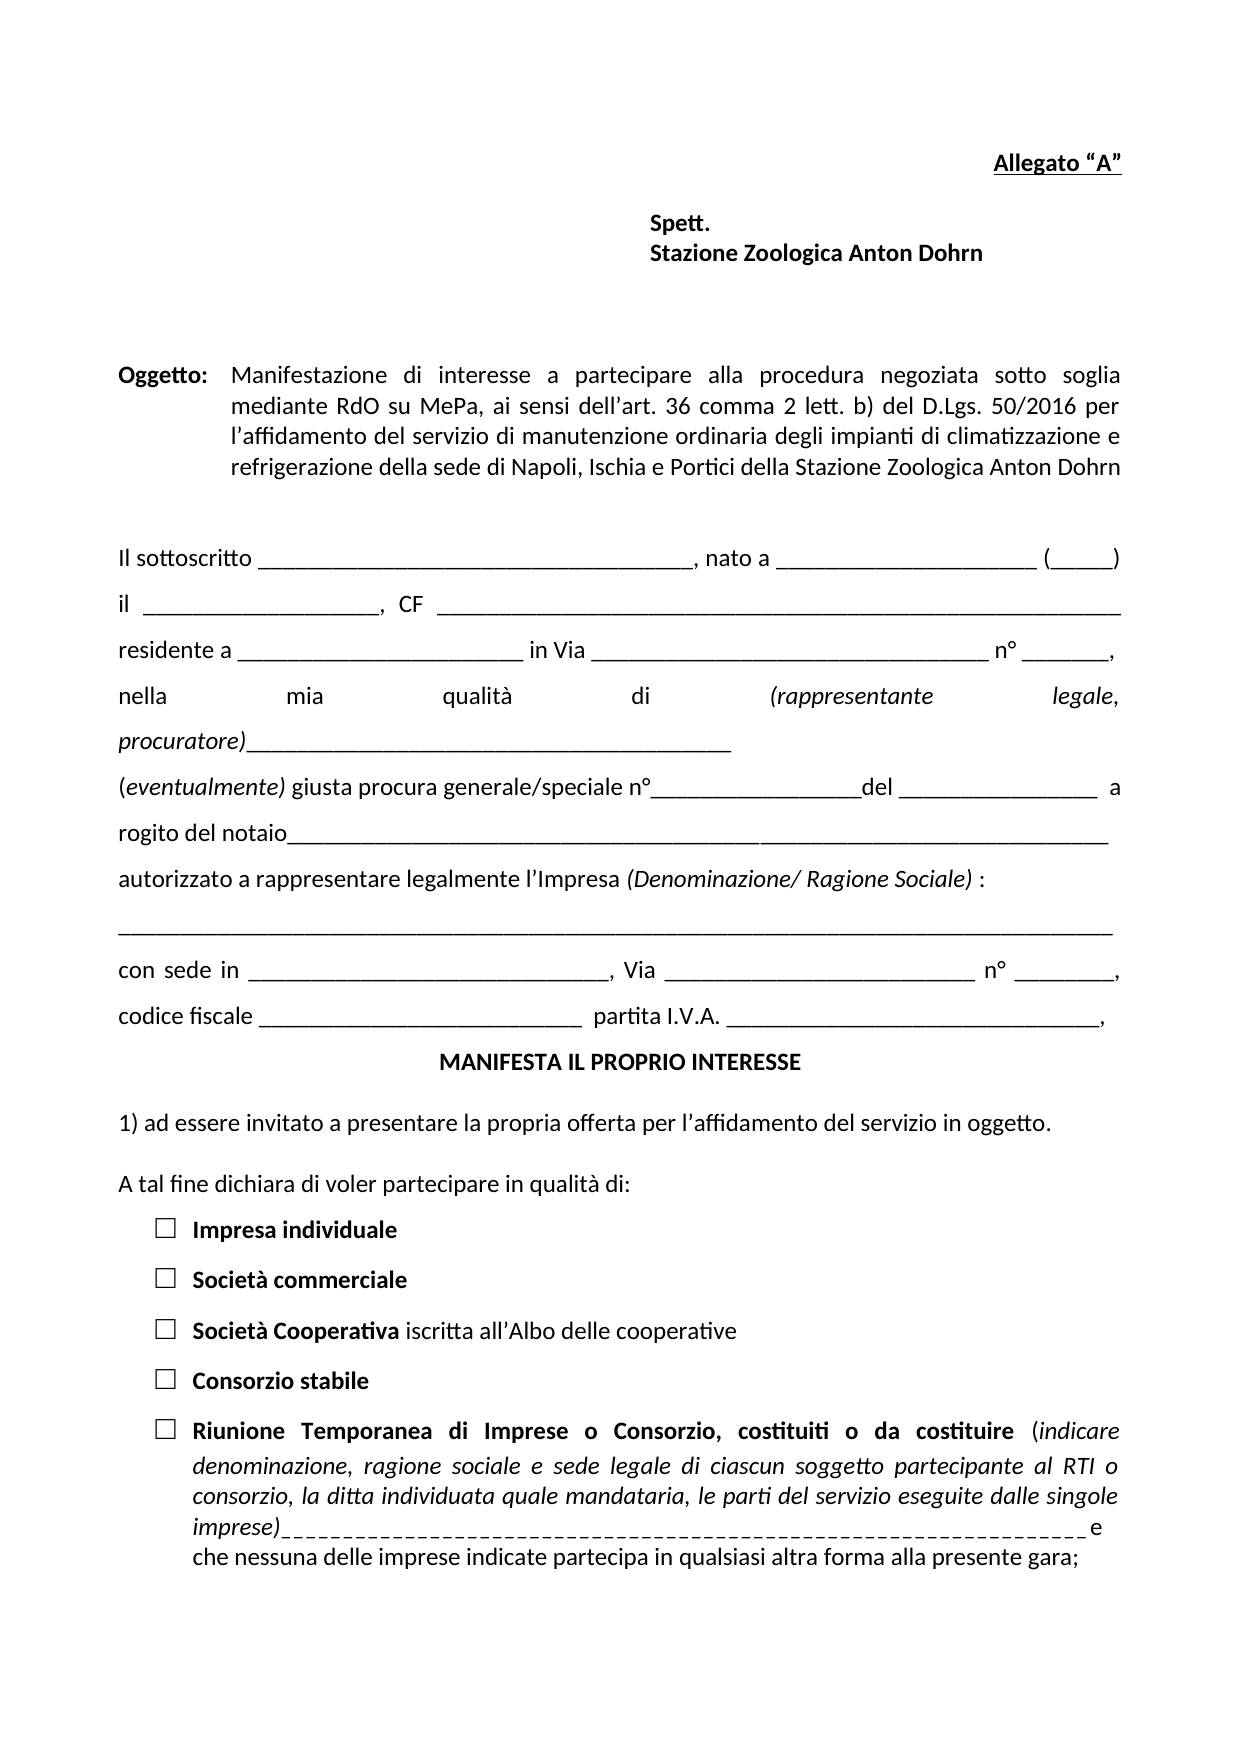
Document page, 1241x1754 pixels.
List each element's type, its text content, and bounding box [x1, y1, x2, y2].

text Allegato “A” [118, 148, 1122, 178]
text Stazione Zoologica Anton Dohrn [650, 237, 1122, 268]
text MANIFESTA IL PROPRIO INTERESSE [118, 1046, 1122, 1076]
text autorizzato a rappresentare legalmente l’Impresa (Denominazione/ Ragione Sociale) : [118, 863, 1122, 893]
text (eventualmente) giusta procura generale/speciale n°_________________del ________________ a rogito del notaio__________________________________________________________________ [118, 771, 1122, 847]
list Società Cooperativa iscritta all’Albo delle cooperative [155, 1311, 1122, 1349]
text ________________________________________________________________________________ con sede in _____________________________, Via _________________________ n° ________, codice fiscale __________________________ partita I.V.A. ______________________________, [118, 908, 1122, 1030]
list Società commerciale [155, 1261, 1122, 1299]
text 1) ad essere invitato a presentare la propria offerta per l’affidamento del servizio in oggetto. [118, 1107, 1122, 1137]
list Riunione Temporanea di Imprese o Consorzio, costituiti o da costituire (indicare denominazione, ragione sociale e sede legale di ciascun soggetto partecipante al RTI o consorzio, la ditta individuata quale mandataria, le parti del servizio eseguite dalle singole imprese)_________________________________________________________________e che nessuna delle imprese indicate partecipa in qualsiasi altra forma alla presente gara; [155, 1412, 1122, 1572]
text Oggetto: Manifestazione di interesse a partecipare alla procedura negoziata sotto soglia mediante RdO su MePa, ai sensi dell’art. 36 comma 2 lett. b) del D.Lgs. 50/2016 per l’affidamento del servizio di manutenzione ordinaria degli impianti di climatizzazione e refrigerazione della sede di Napoli, Ischia e Portici della Stazione Zoologica Anton Dohrn [118, 359, 1122, 482]
text Il sottoscritto ___________________________________, nato a _____________________ (_____) il ___________________, CF _______________________________________________________ residente a _______________________ in Via ________________________________ n° _______, [118, 543, 1122, 664]
list Impresa individuale [155, 1211, 1122, 1248]
text Spett. [650, 207, 1122, 237]
list Consorzio stabile [155, 1362, 1122, 1399]
text A tal fine dichiara di voler partecipare in qualità di: [118, 1168, 1122, 1198]
text nella mia qualità di (rappresentante legale, procuratore)_______________________________________ [118, 680, 1122, 756]
